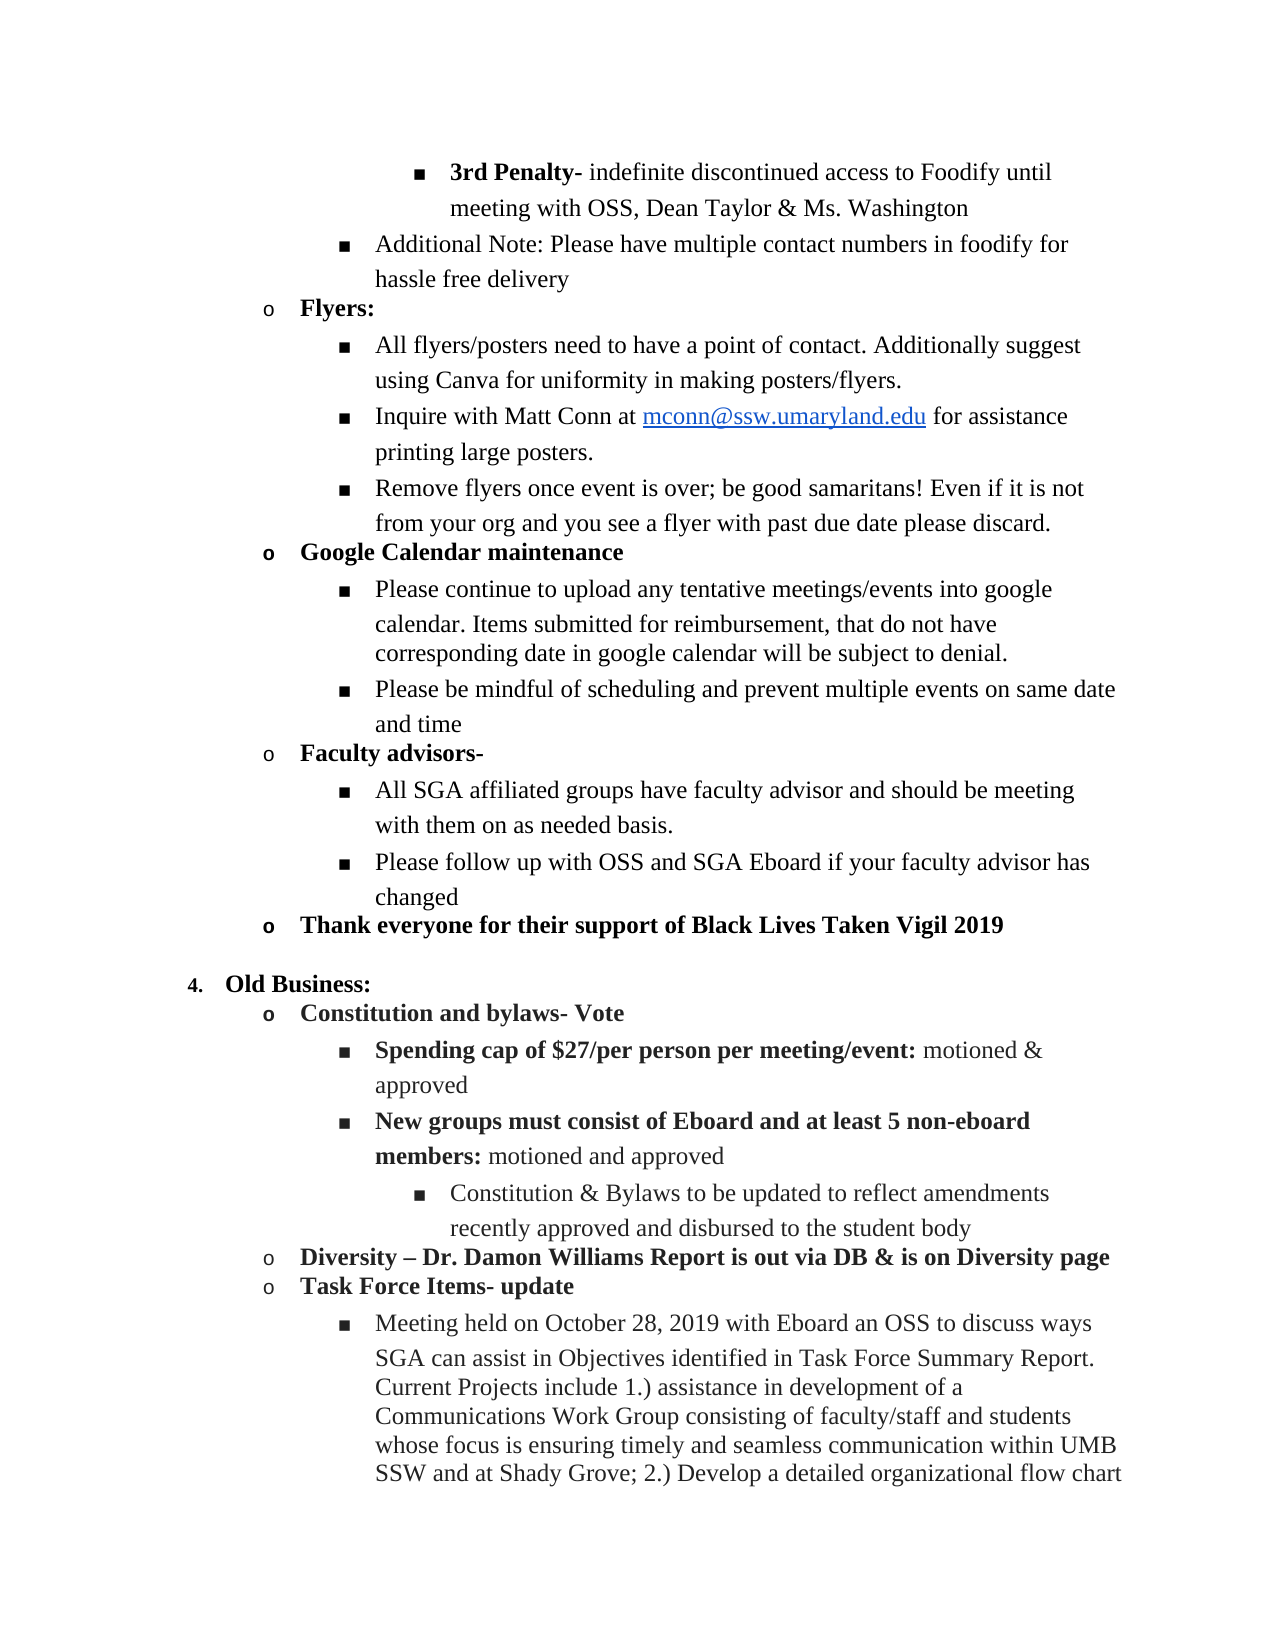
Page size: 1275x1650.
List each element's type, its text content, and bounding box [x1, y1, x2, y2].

list Please follow up with OSS and SGA Eboard if your faculty advisor has changed [337, 839, 1125, 911]
list Inquire with Matt Conn at mconn@ssw.umaryland.edu for assistance printing large posters. [337, 394, 1125, 465]
list All SGA affiliated groups have faculty advisor and should be meeting with them on as needed basis. [337, 768, 1125, 839]
list Please continue to upload any tentative meetings/events into google calendar. Items submitted for reimbursement, that do not have corresponding date in google calendar will be subject to denial. [337, 566, 1125, 667]
list Google Calendar maintenance [262, 537, 1125, 566]
list New groups must consist of Eboard and at least 5 non-eboard members: motioned and approved [337, 1099, 1125, 1170]
list Task Force Items- update [262, 1271, 1125, 1301]
list Additional Note: Please have multiple contact numbers in foodify for hassle free delivery [337, 221, 1125, 293]
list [337, 1301, 1125, 1487]
list Spending cap of $27/per person per meeting/event: motioned & approved [337, 1027, 1125, 1099]
list 3rd Penalty- indefinite discontinued access to Foodify until meeting with OSS, Dean Taylor & Ms. Washington [412, 150, 1125, 221]
list All flyers/posters need to have a point of contact. Additionally suggest using Canva for uniformity in making posters/flyers. [337, 322, 1125, 394]
list Remove flyers once event is over; be good samaritans! Even if it is not from your org and you see a flyer with past due date please discard. [337, 465, 1125, 537]
list Old Business: [187, 969, 1125, 998]
list Faculty advisors- [262, 738, 1125, 768]
list Diversity – Dr. Damon Williams Report is out via DB & is on Diversity page [262, 1242, 1125, 1271]
list Thank everyone for their support of Black Lives Taken Vigil 2019 [262, 911, 1125, 940]
list Flyers: [262, 293, 1125, 322]
list Constitution & Bylaws to be updated to reflect amendments recently approved and disbursed to the student body [412, 1170, 1125, 1242]
list Constitution and bylaws- Vote [262, 998, 1125, 1027]
list Please be mindful of scheduling and prevent multiple events on same date and time [337, 667, 1125, 738]
